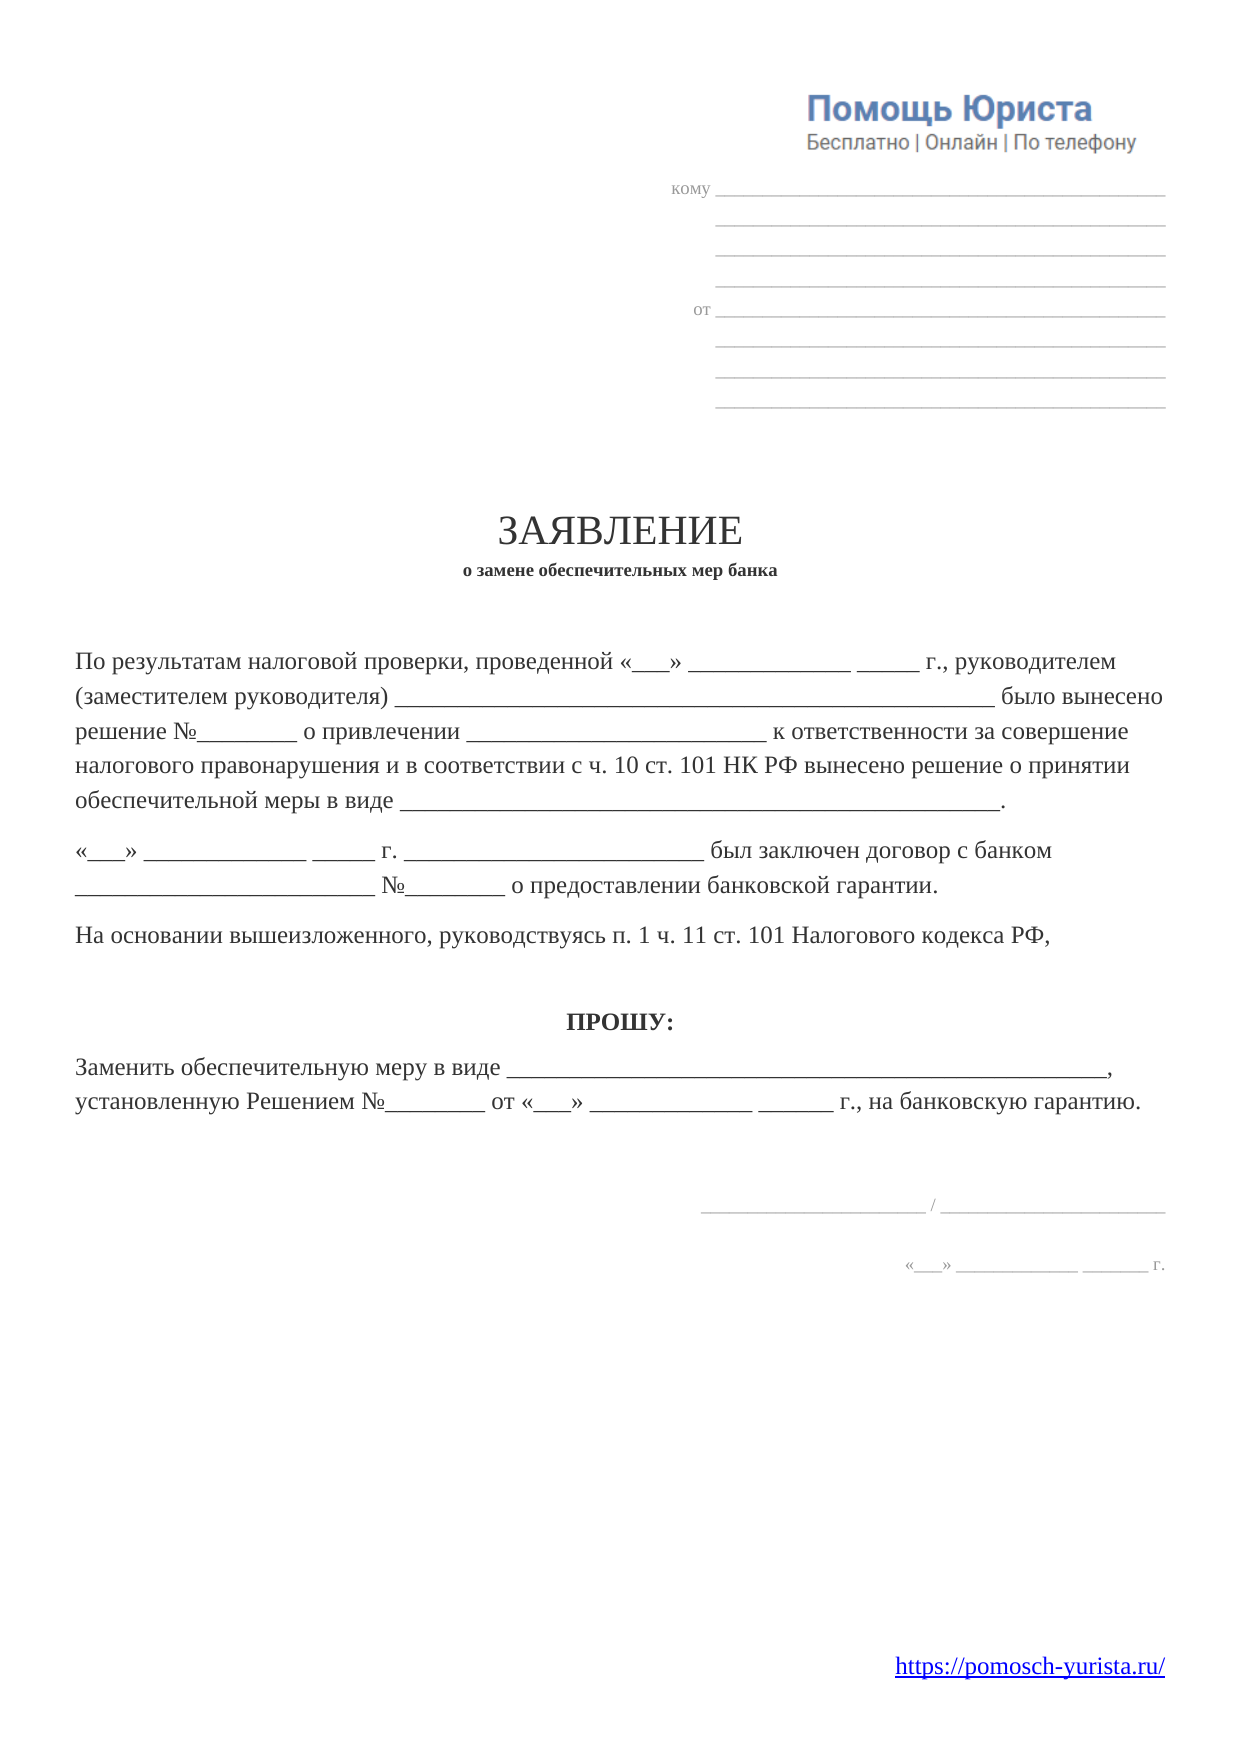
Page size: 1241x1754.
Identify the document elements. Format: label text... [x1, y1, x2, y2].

text ПРОШУ: [75, 1007, 1165, 1036]
picture [771, 73, 1166, 177]
text от ________________________________________________ [75, 298, 1165, 319]
text По результатам налоговой проверки, проведенной «___» _____________ _____ г., руководителем (заместителем руководителя) ________________________________________________ было вынесено решение №________ о привлечении ________________________ к ответственности за совершение налогового правонарушения и в соответствии с ч. 10 ст. 101 НК РФ вынесено решение о принятии обеспечительной меры в виде ________________________________________________. [75, 646, 1165, 814]
text «___» _____________ _______ г. [75, 1253, 1165, 1275]
text «___» _____________ _____ г. ________________________ был заключен договор с банком ________________________ №________ о предоставлении банковской гарантии. [75, 835, 1165, 899]
text ________________________________________________ [75, 268, 1165, 289]
text ________________________________________________ [75, 237, 1165, 259]
text ________________________________________________ [75, 389, 1165, 410]
text кому ________________________________________________ [75, 177, 1165, 198]
text ЗАЯВЛЕНИЕ [75, 505, 1165, 553]
text Заменить обеспечительную меру в виде ________________________________________________, установленную Решением №________ от «___» _____________ ______ г., на банковскую гарантию. [75, 1052, 1165, 1115]
text ________________________________________________ [75, 358, 1165, 380]
text На основании вышеизложенного, руководствуясь п. 1 ч. 11 ст. 101 Налогового кодекса РФ, [75, 920, 1165, 949]
text ________________________ / ________________________ [75, 1194, 1165, 1216]
text ________________________________________________ [75, 207, 1165, 228]
text ________________________________________________ [75, 328, 1165, 350]
text о замене обеспечительных мер банка [75, 558, 1165, 580]
